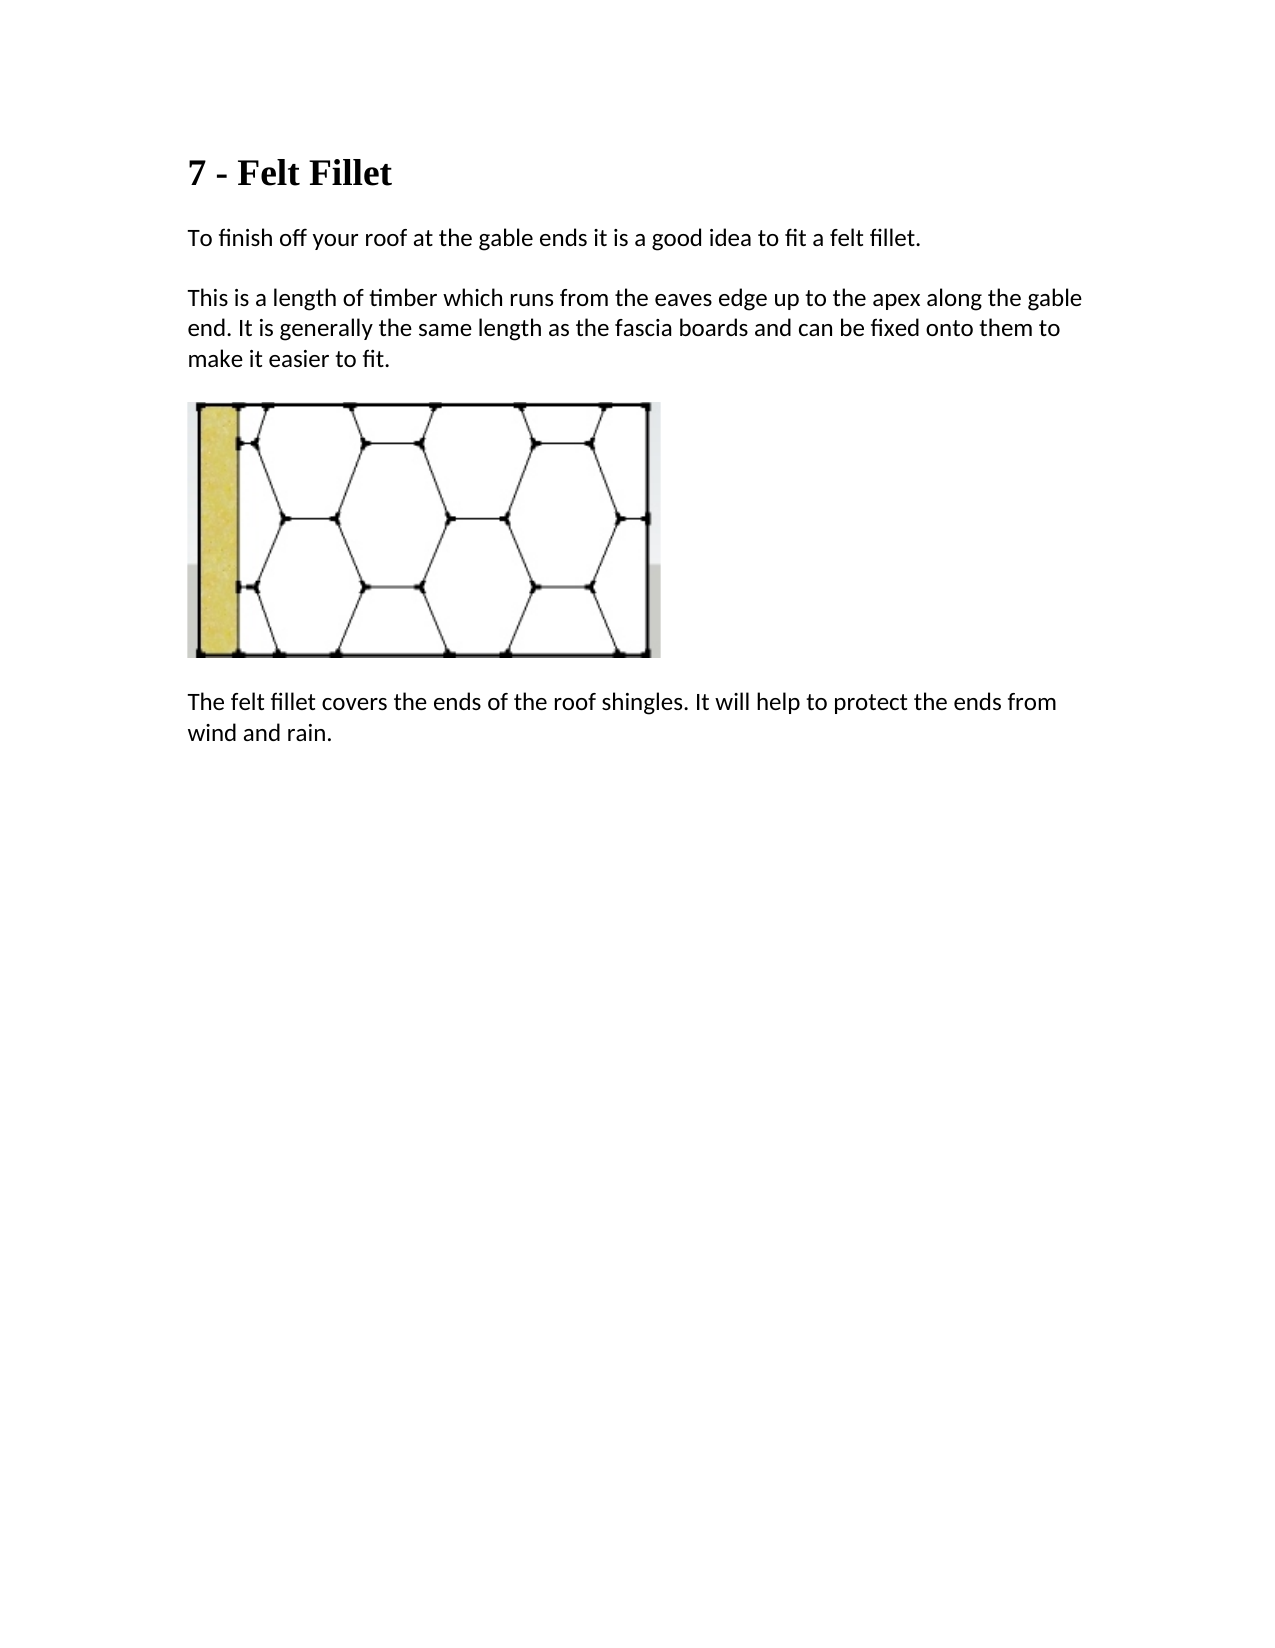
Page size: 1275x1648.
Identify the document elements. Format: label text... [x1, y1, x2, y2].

subtitle 7 - Felt Fillet [187, 150, 1088, 193]
text This is a length of timber which runs from the eaves edge up to the apex along the gable end. It is generally the same length as the fascia boards and can be fixed onto them to make it easier to fit. [187, 282, 1088, 373]
picture [187, 402, 661, 658]
text The felt fillet covers the ends of the roof shingles. It will help to protect the ends from wind and rain. [187, 687, 1088, 748]
text To finish off your roof at the gable ends it is a good idea to fit a felt fillet. [187, 222, 1088, 253]
